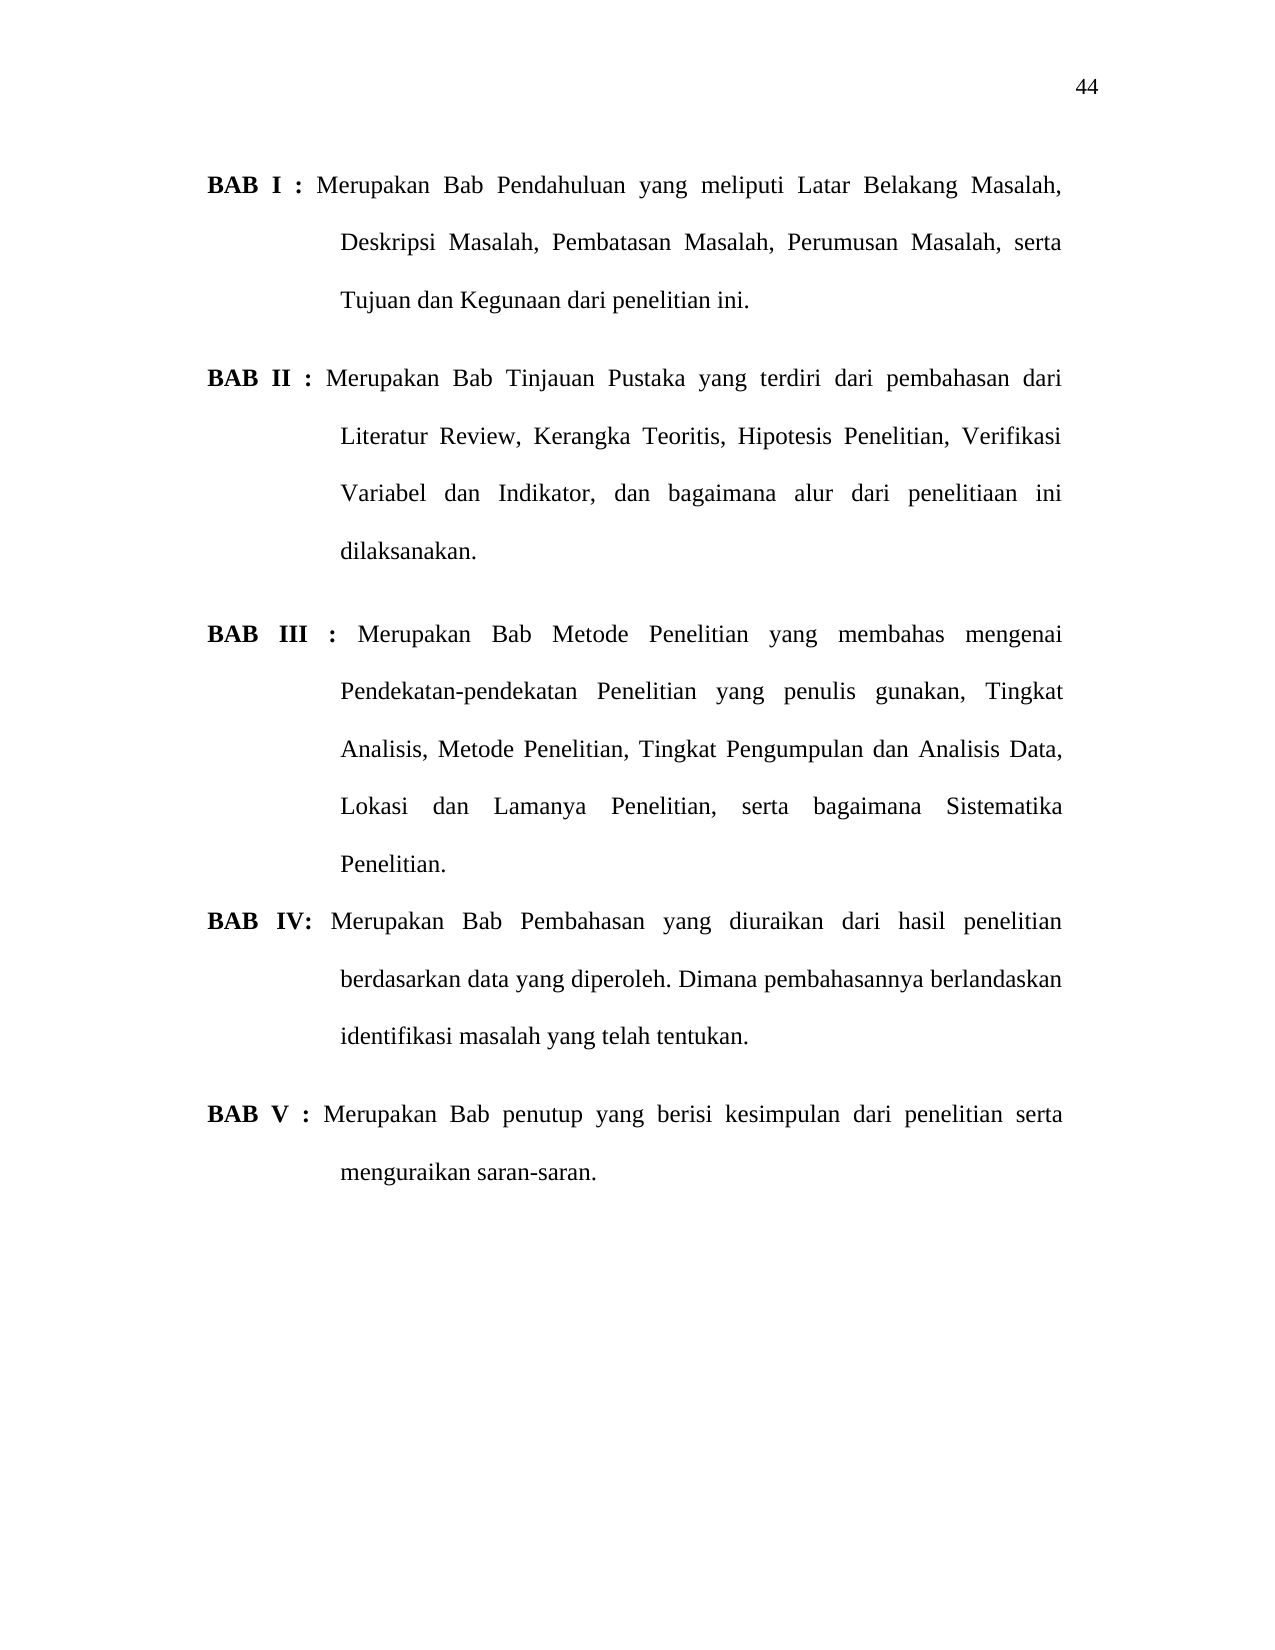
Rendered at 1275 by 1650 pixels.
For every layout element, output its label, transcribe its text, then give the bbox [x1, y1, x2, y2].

text BAB I : Merupakan Bab Pendahuluan yang meliputi Latar Belakang Masalah, Deskripsi Masalah, Pembatasan Masalah, Perumusan Masalah, serta Tujuan dan Kegunaan dari penelitian ini. [207, 170, 1062, 314]
text BAB IV: Merupakan Bab Pembahasan yang diuraikan dari hasil penelitian berdasarkan data yang diperoleh. Dimana pembahasannya berlandaskan identifikasi masalah yang telah tentukan. [207, 906, 1063, 1050]
text BAB II : Merupakan Bab Tinjauan Pustaka yang terdiri dari pembahasan dari Literatur Review, Kerangka Teoritis, Hipotesis Penelitian, Verifikasi Variabel dan Indikator, dan bagaimana alur dari penelitiaan ini dilaksanakan. [207, 363, 1062, 565]
text BAB V : Merupakan Bab penutup yang berisi kesimpulan dari penelitian serta menguraikan saran-saran. [207, 1099, 1063, 1186]
text BAB III : Merupakan Bab Metode Penelitian yang membahas mengenai Pendekatan-pendekatan Penelitian yang penulis gunakan, Tingkat Analisis, Metode Penelitian, Tingkat Pengumpulan dan Analisis Data, Lokasi dan Lamanya Penelitian, serta bagaimana Sistematika Penelitian. [207, 619, 1063, 877]
